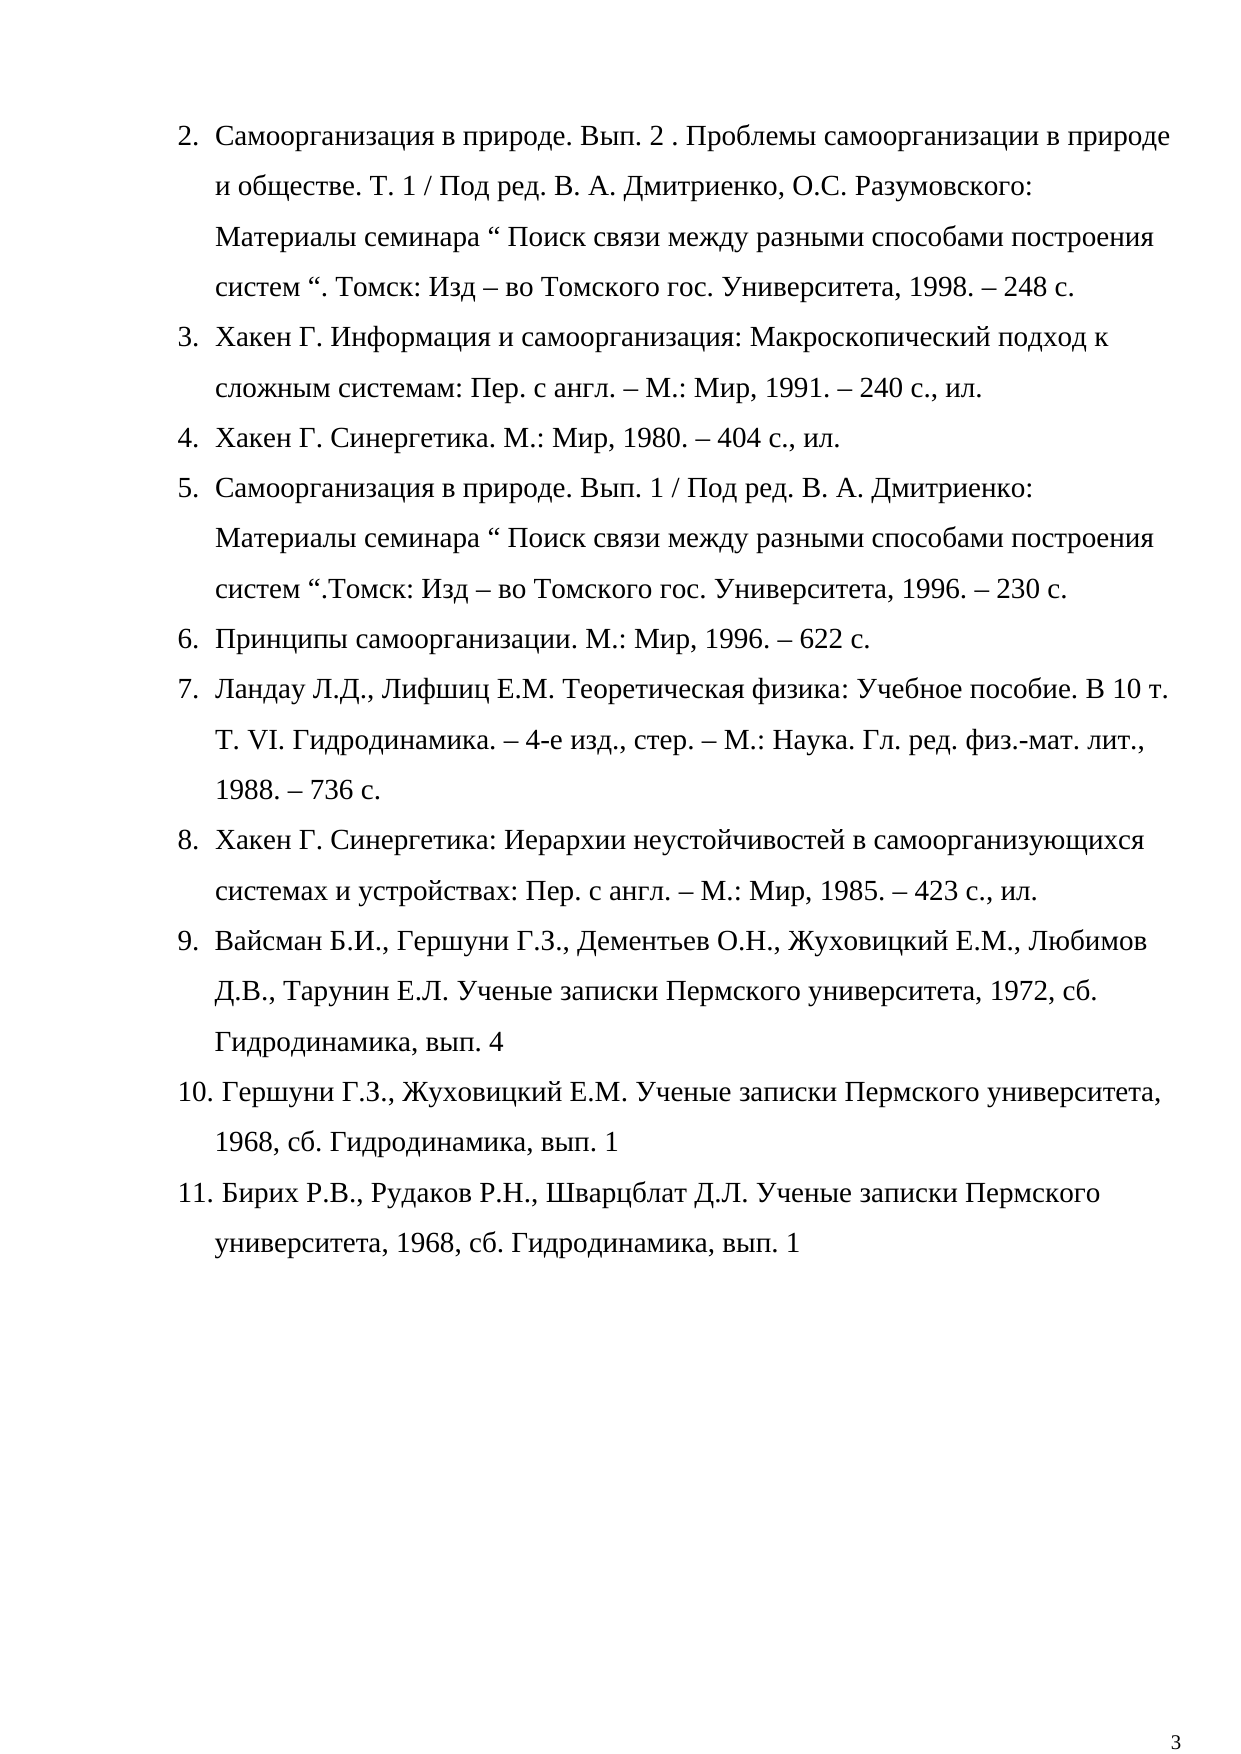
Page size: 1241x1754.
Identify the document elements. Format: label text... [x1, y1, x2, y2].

list Гершуни Г.З., Жуховицкий Е.М. Ученые записки Пермского университета, 1968, сб. Гидродинамика, вып. 1 [177, 1074, 1181, 1158]
list Ландау Л.Д., Лифшиц Е.М. Теоретическая физика: Учебное пособие. В 10 т. Т. VI. Гидродинамика. – 4-е изд., стер. – М.: Наука. Гл. ред. физ.-мат. лит., 1988. – 736 с. [177, 672, 1181, 806]
list Хакен Г. Синергетика: Иерархии неустойчивостей в самоорганизующихся системах и устройствах: Пер. с англ. – М.: Мир, 1985. – 423 с., ил. [177, 822, 1181, 906]
list Хакен Г. Синергетика. М.: Мир, 1980. – 404 с., ил. [177, 420, 1181, 453]
list Бирих Р.В., Рудаков Р.Н., Шварцблат Д.Л. Ученые записки Пермского университета, 1968, сб. Гидродинамика, вып. 1 [177, 1175, 1181, 1258]
list Хакен Г. Информация и самоорганизация: Макроскопический подход к сложным системам: Пер. с англ. – М.: Мир, 1991. – 240 с., ил. [177, 319, 1181, 403]
list Самоорганизация в природе. Вып. 1 / Под ред. В. А. Дмитриенко: Материалы семинара “ Поиск связи между разными способами построения систем “.Томск: Изд – во Томского гос. Университета, 1996. – 230 с. [177, 470, 1181, 604]
list Принципы самоорганизации. М.: Мир, 1996. – 622 с. [177, 621, 1181, 655]
list Самоорганизация в природе. Вып. 2 . Проблемы самоорганизации в природе и обществе. Т. 1 / Под ред. В. А. Дмитриенко, О.С. Разумовского: Материалы семинара “ Поиск связи между разными способами построения систем “. Томск: Изд – во Томского гос. Университета, 1998. – 248 с. [177, 118, 1181, 303]
list Вайсман Б.И., Гершуни Г.З., Дементьев О.Н., Жуховицкий Е.М., Любимов Д.В., Тарунин Е.Л. Ученые записки Пермского университета, 1972, сб. Гидродинамика, вып. 4 [177, 923, 1181, 1057]
